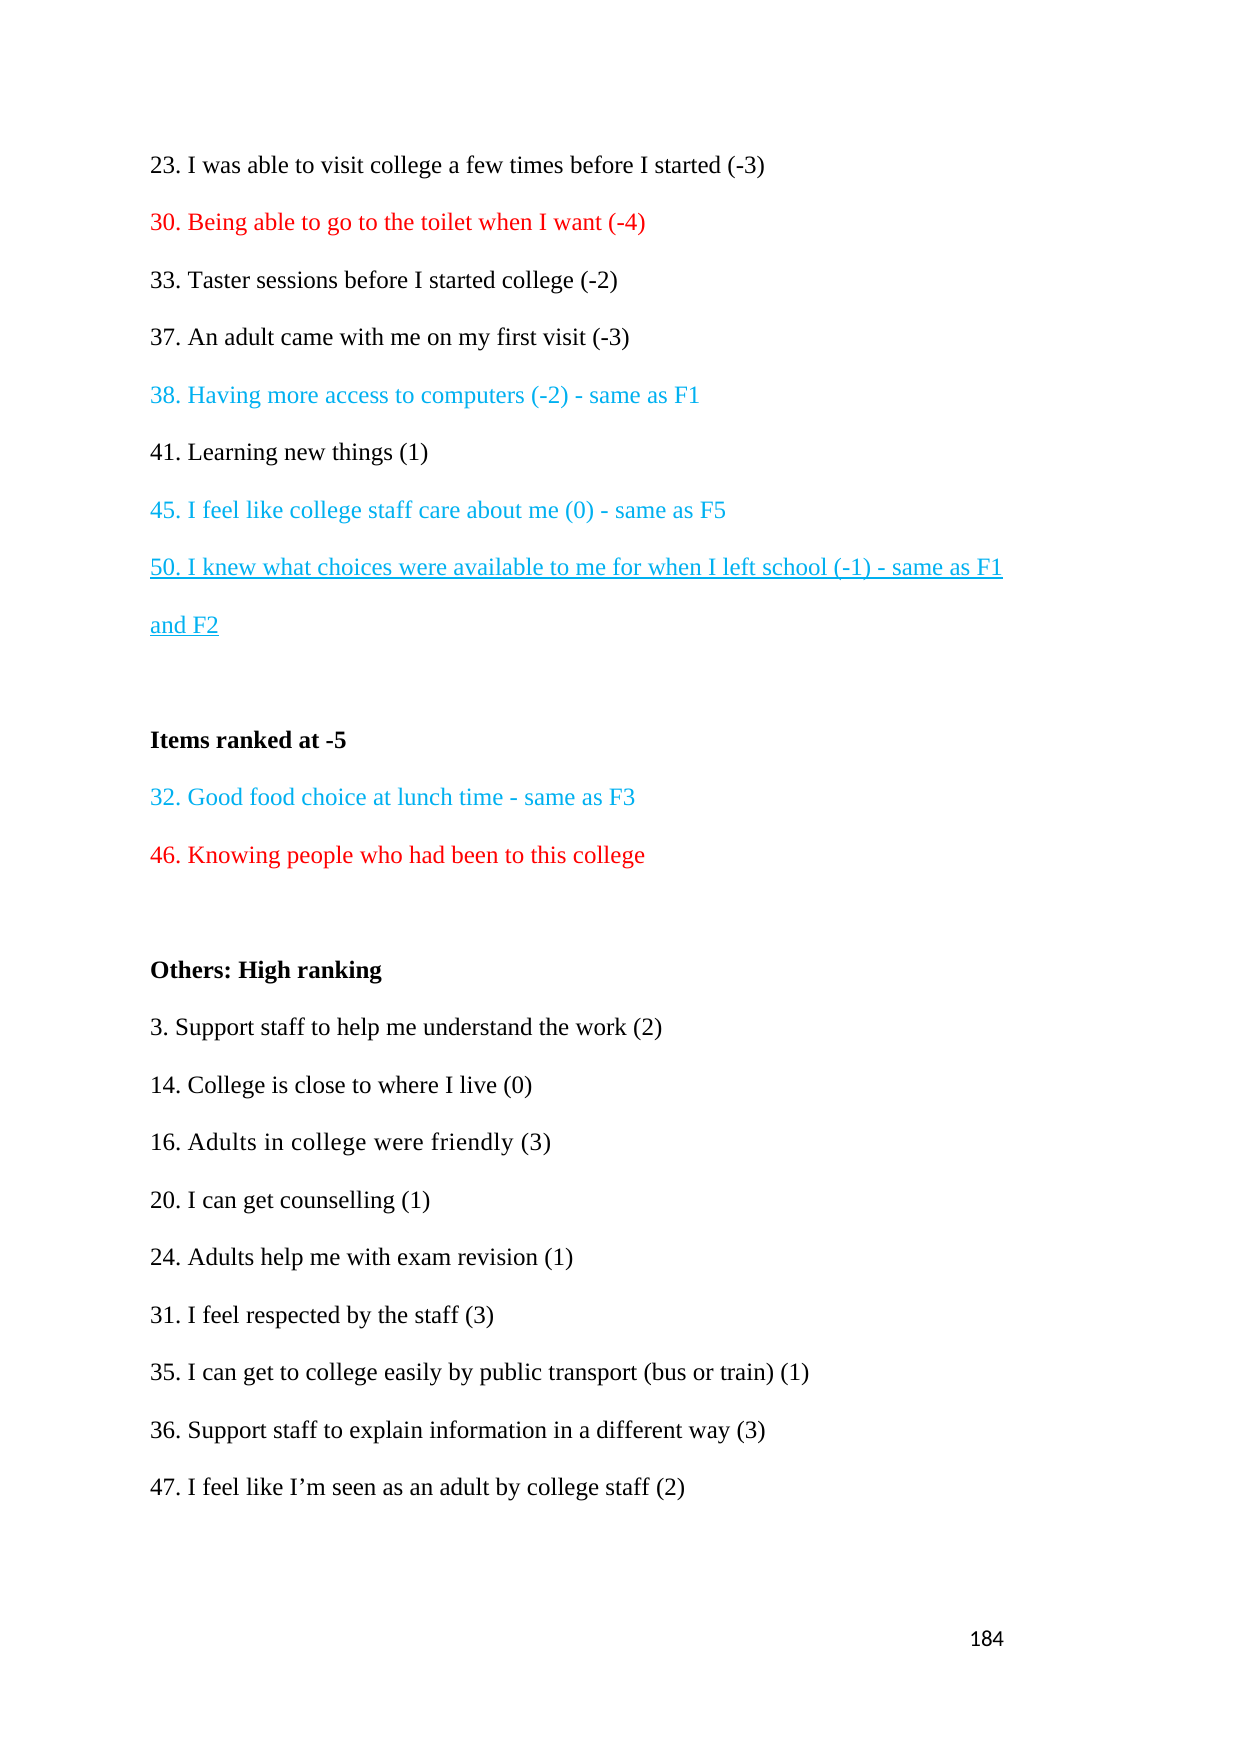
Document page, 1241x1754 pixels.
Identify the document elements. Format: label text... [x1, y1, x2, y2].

text 20. I can get counselling (1) [150, 1185, 1004, 1214]
text Items ranked at -5 [150, 725, 1004, 754]
text 35. I can get to college easily by public transport (bus or train) (1) [150, 1357, 1004, 1386]
text 36. Support staff to explain information in a different way (3) [150, 1415, 1004, 1444]
text 30. Being able to go to the toilet when I want (-4) [150, 207, 1004, 236]
text 16. Adults in college were friendly (3) [150, 1127, 1004, 1156]
text 32. Good food choice at lunch time - same as F3 [150, 782, 1004, 811]
text 31. I feel respected by the staff (3) [150, 1300, 1004, 1329]
text 50. I knew what choices were available to me for when I left school (-1) - same as F1 and F2 [150, 552, 1004, 639]
text Others: High ranking [150, 955, 1004, 984]
text 38. Having more access to computers (-2) - same as F1 [150, 380, 1004, 409]
text 23. I was able to visit college a few times before I started (-3) [150, 150, 1004, 179]
text 41. Learning new things (1) [150, 437, 1004, 466]
text 24. Adults help me with exam revision (1) [150, 1242, 1004, 1271]
text 14. College is close to where I live (0) [150, 1070, 1004, 1099]
text 46. Knowing people who had been to this college [150, 840, 1004, 869]
text 33. Taster sessions before I started college (-2) [150, 265, 1004, 294]
text 37. An adult came with me on my first visit (-3) [150, 322, 1004, 351]
text 3. Support staff to help me understand the work (2) [150, 1012, 1004, 1041]
text 45. I feel like college staff care about me (0) - same as F5 [150, 495, 1004, 524]
text 47. I feel like I’m seen as an adult by college staff (2) [150, 1472, 1004, 1501]
